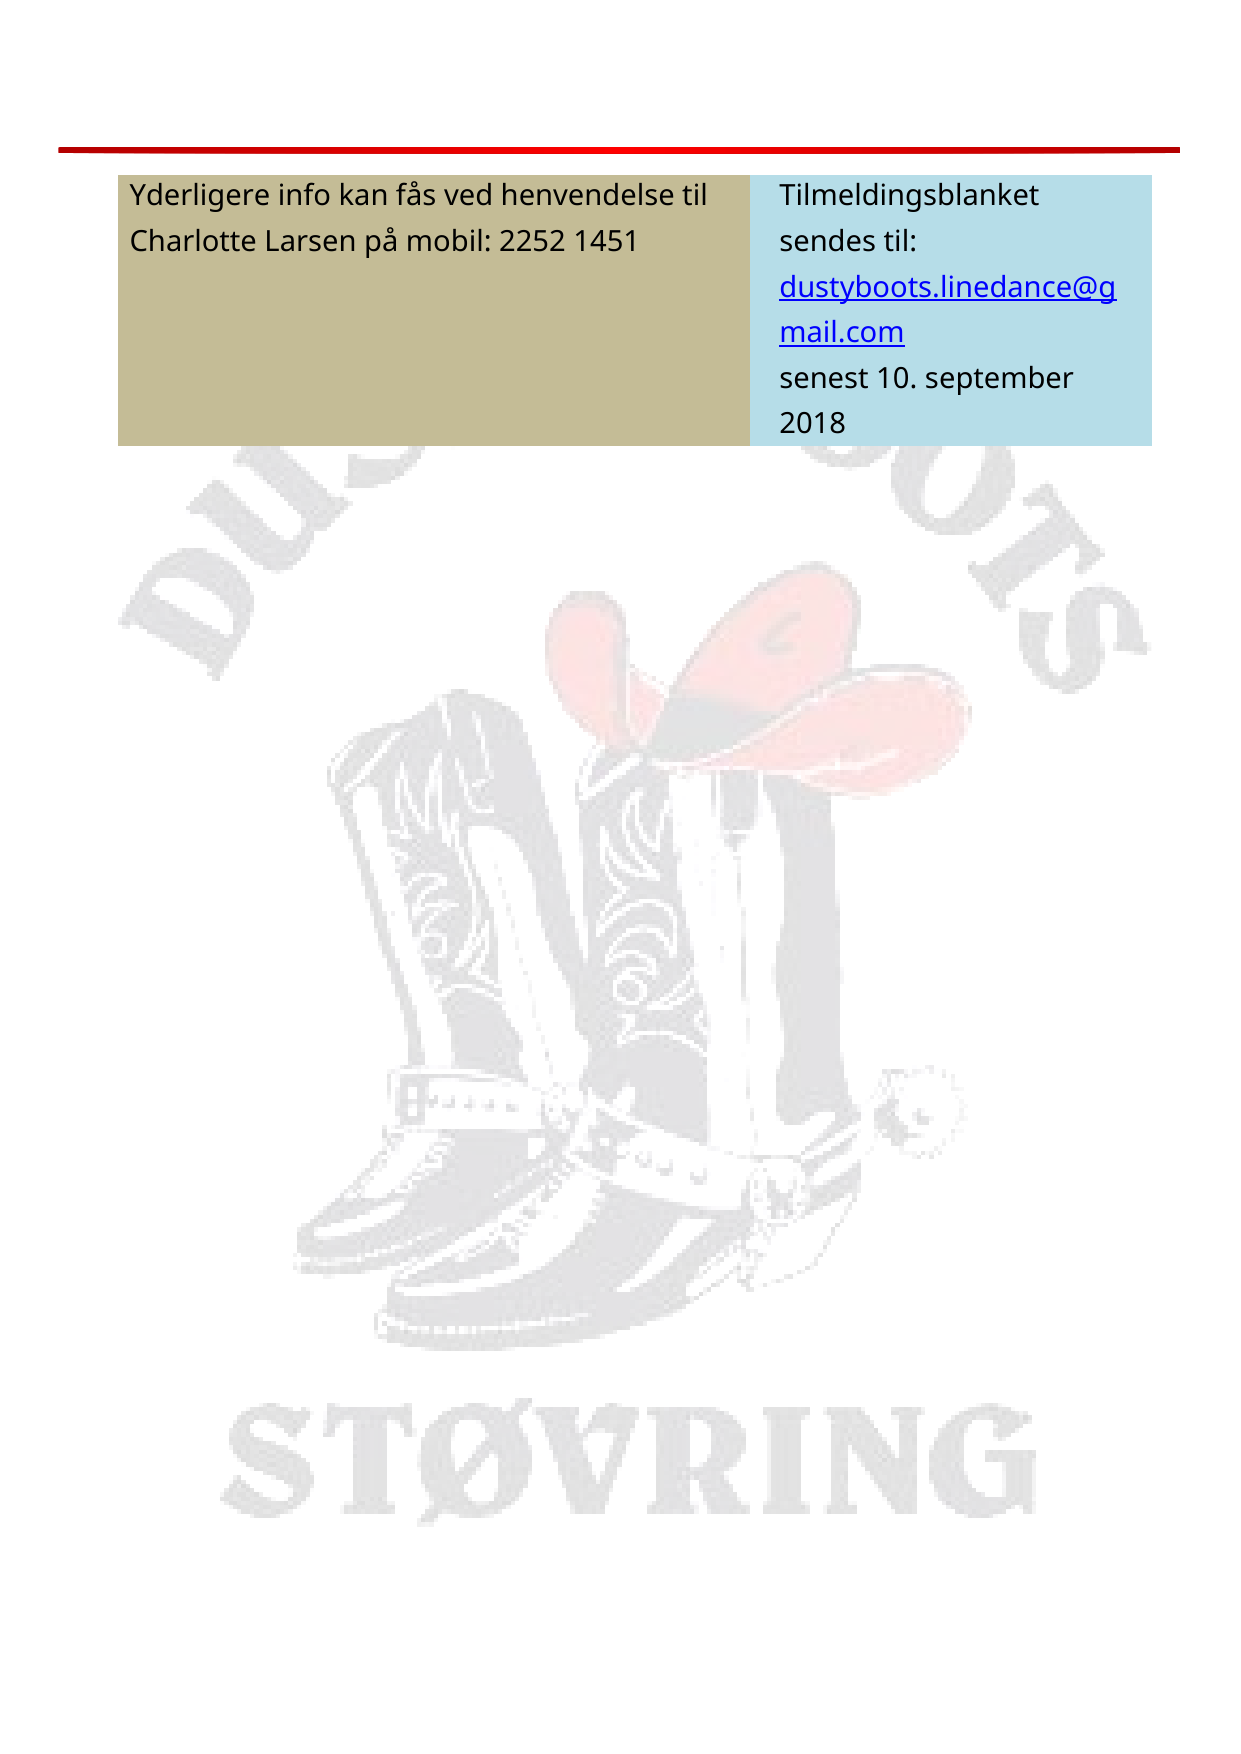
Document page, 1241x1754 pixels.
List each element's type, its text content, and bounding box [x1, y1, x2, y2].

table_header Yderligere info kan fås ved henvendelse til Charlotte Larsen på mobil: 2252 1451 [118, 175, 750, 446]
table_header Tilmeldingsblanket sendes til: dustyboots.linedance@gmail.com senest 10. september 2018 [750, 175, 1152, 446]
